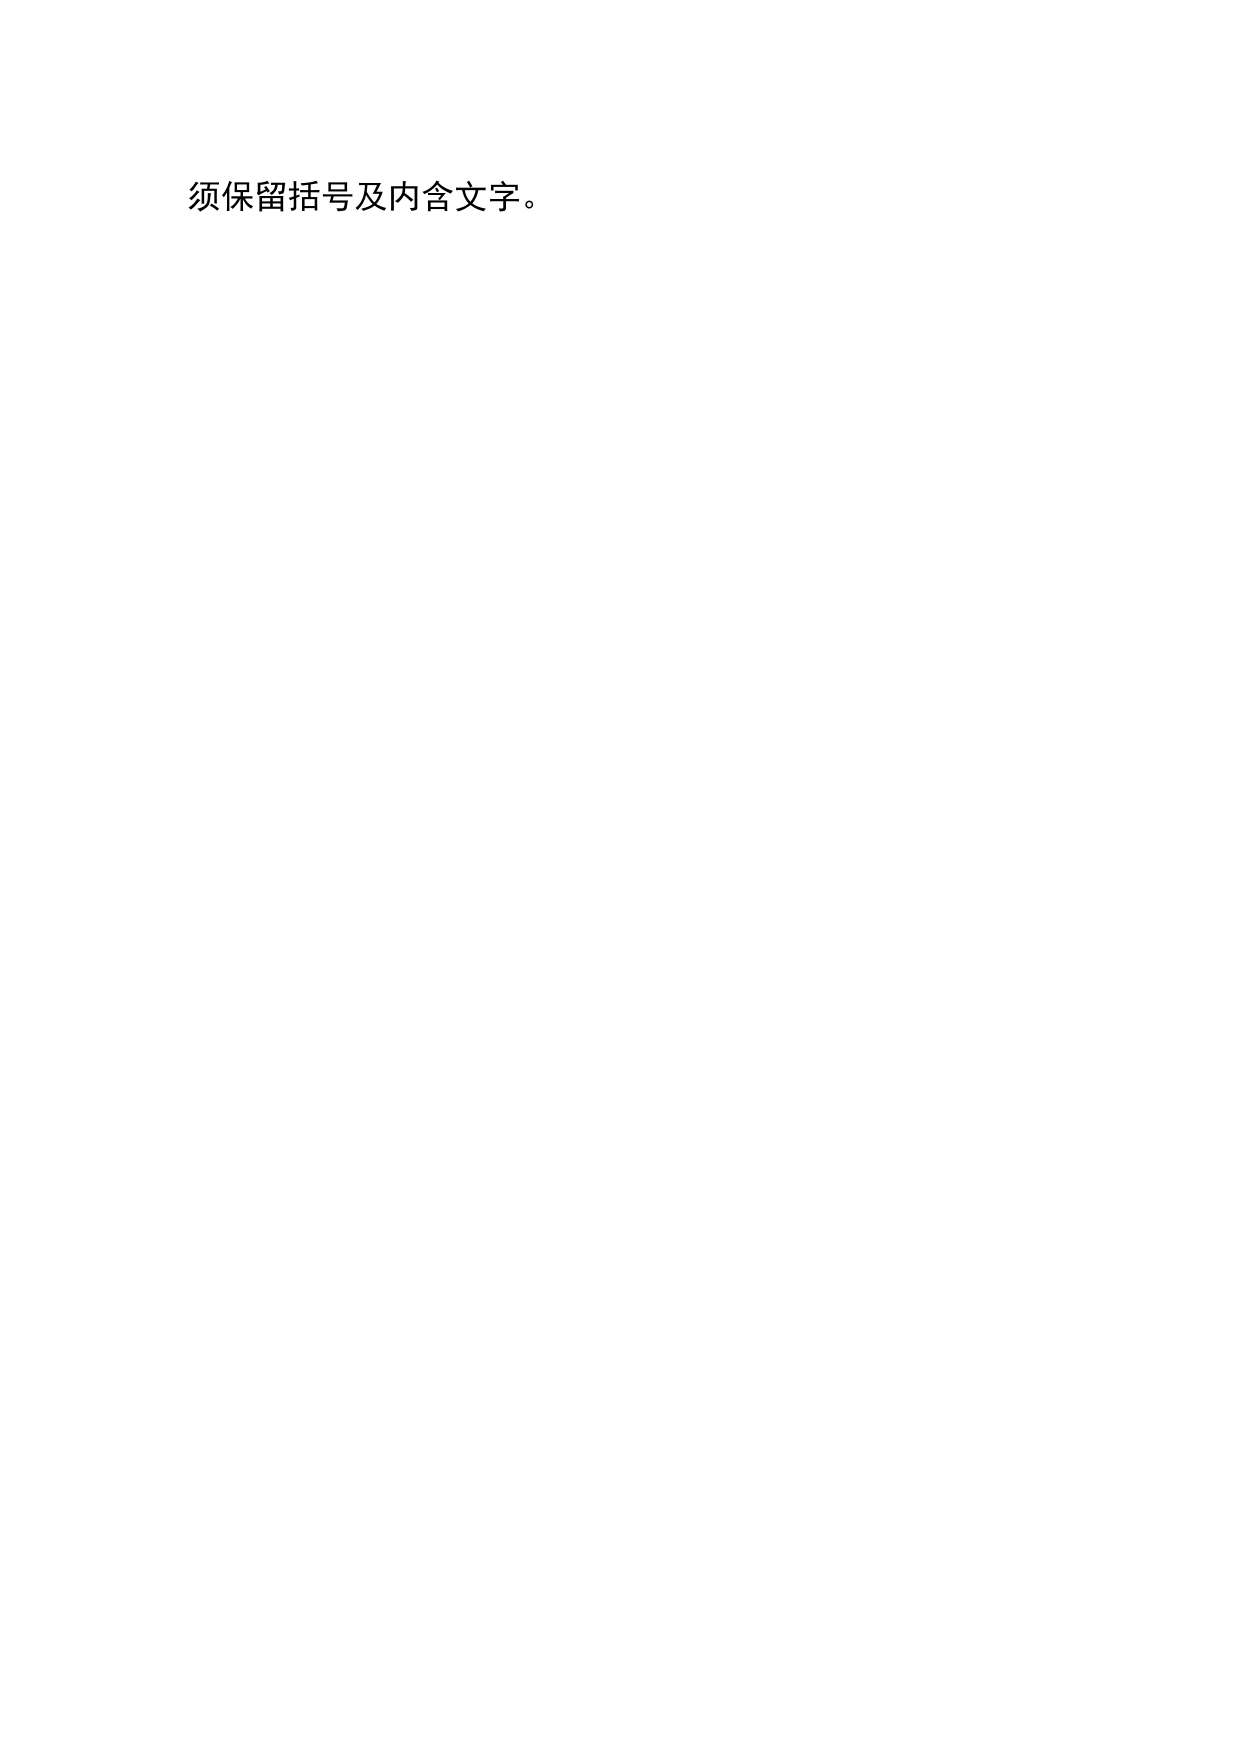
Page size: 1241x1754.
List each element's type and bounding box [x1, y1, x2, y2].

text [187, 162, 1053, 227]
